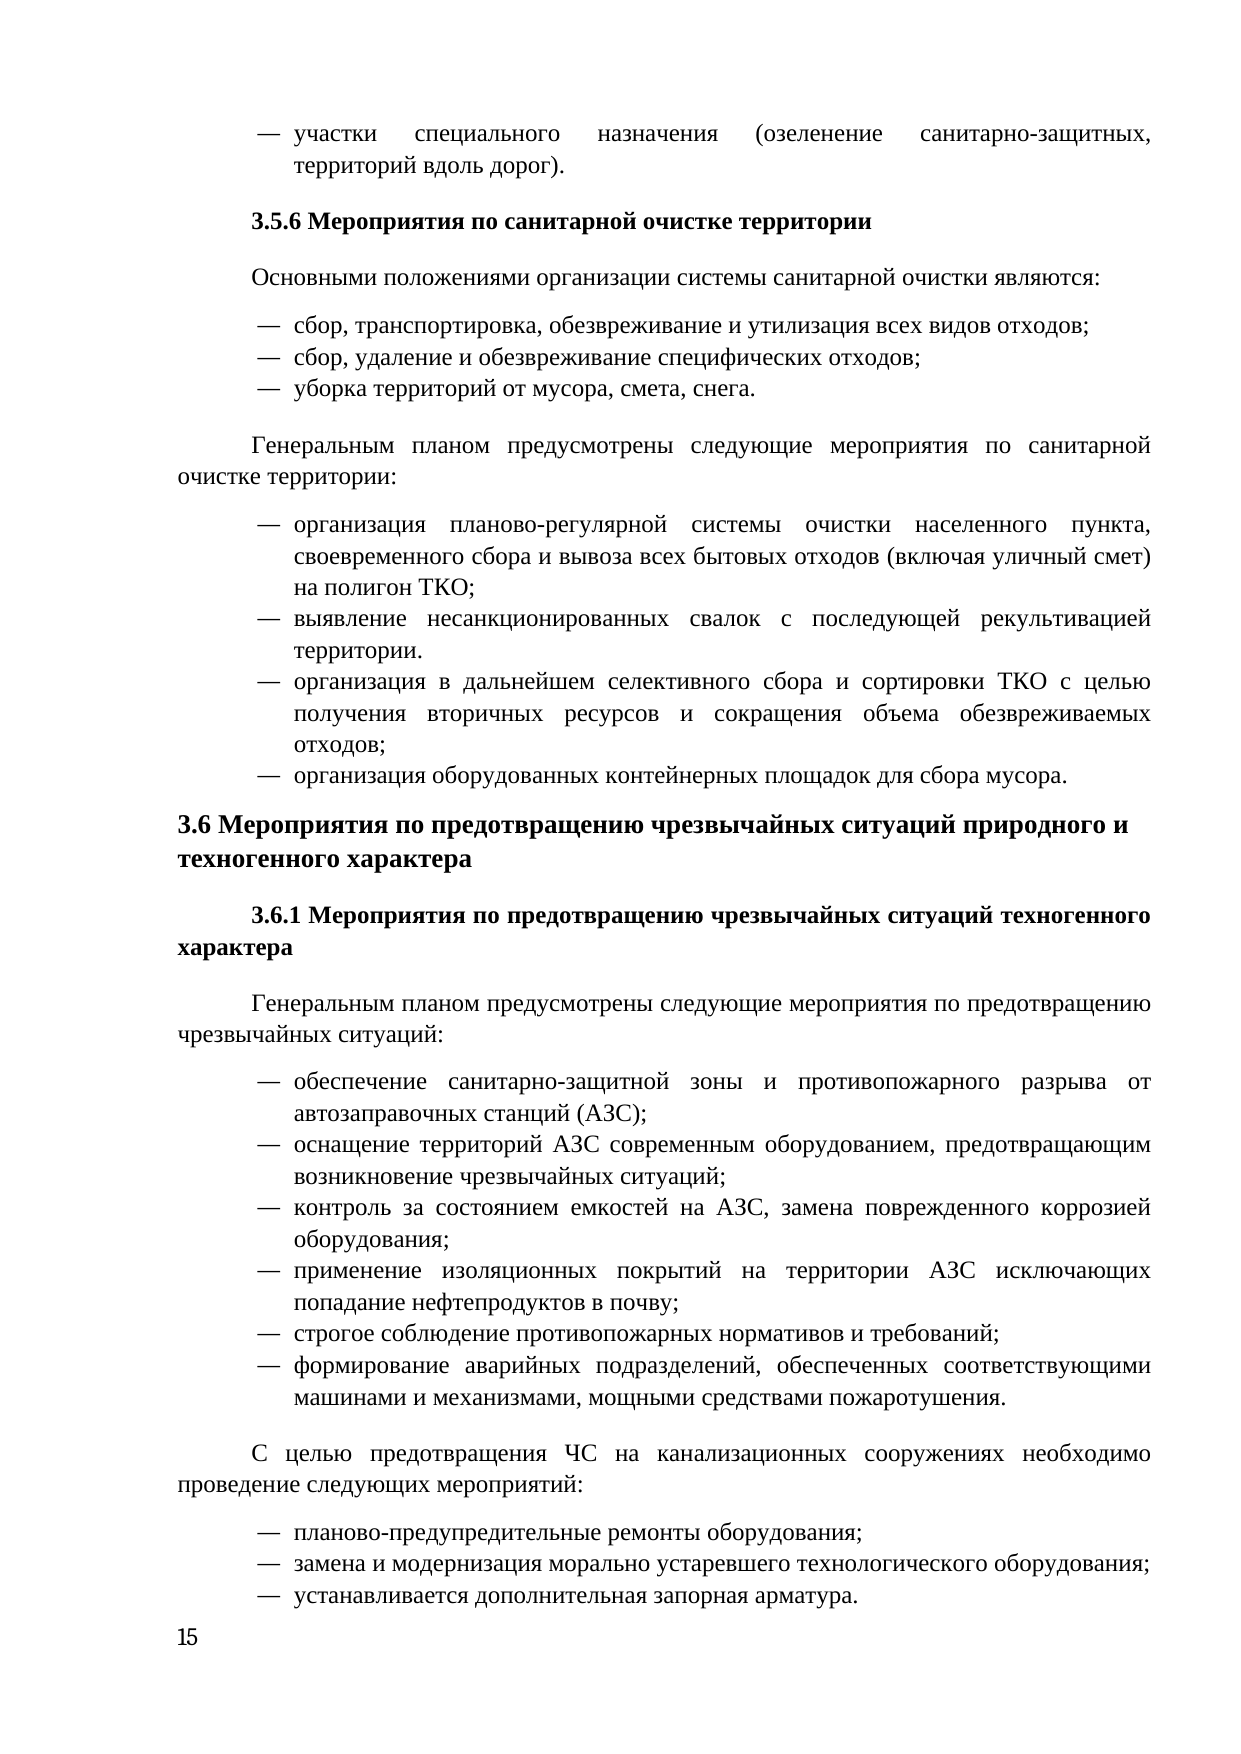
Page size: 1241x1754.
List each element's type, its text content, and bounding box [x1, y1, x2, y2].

subtitle 3.5.6 Мероприятия по санитарной очистке территории [177, 206, 1152, 235]
text планово-предупредительные ремонты оборудования; [256, 1517, 1152, 1546]
text участки специального назначения (озеленение санитарно-защитных, территорий вдоль дорог). [256, 118, 1152, 179]
text уборка территорий от мусора, смета, снега. [256, 373, 1152, 403]
subtitle 3.6 Мероприятия по предотвращению чрезвычайных ситуаций природного и техногенного характера [177, 808, 1152, 873]
subtitle 3.6.1 Мероприятия по предотвращению чрезвычайных ситуаций техногенного характера [177, 901, 1152, 960]
text С целью предотвращения ЧС на канализационных сооружениях необходимо проведение следующих мероприятий: [177, 1438, 1152, 1498]
text выявление несанкционированных свалок с последующей рекультивацией территории. [256, 603, 1152, 664]
text формирование аварийных подразделений, обеспеченных соответствующими машинами и механизмами, мощными средствами пожаротушения. [256, 1350, 1152, 1411]
text применение изоляционных покрытий на территории АЗС исключающих попадание нефтепродуктов в почву; [256, 1255, 1152, 1316]
text контроль за состоянием емкостей на АЗС, замена поврежденного коррозией оборудования; [256, 1192, 1152, 1253]
text Основными положениями организации системы санитарной очистки являются: [177, 262, 1152, 291]
text обеспечение санитарно-защитной зоны и противопожарного разрыва от автозаправочных станций (АЗС); [256, 1066, 1152, 1127]
text оснащение территорий АЗС современным оборудованием, предотвращающим возникновение чрезвычайных ситуаций; [256, 1129, 1152, 1190]
text организация в дальнейшем селективного сбора и сортировки ТКО с целью получения вторичных ресурсов и сокращения объема обезвреживаемых отходов; [256, 666, 1152, 758]
text строгое соблюдение противопожарных нормативов и требований; [256, 1318, 1152, 1348]
text Генеральным планом предусмотрены следующие мероприятия по предотвращению чрезвычайных ситуаций: [177, 988, 1152, 1047]
text сбор, транспортировка, обезвреживание и утилизация всех видов отходов; [256, 310, 1152, 339]
text устанавливается дополнительная запорная арматура. [256, 1580, 1152, 1610]
text сбор, удаление и обезвреживание специфических отходов; [256, 342, 1152, 371]
text организация планово-регулярной системы очистки населенного пункта, своевременного сбора и вывоза всех бытовых отходов (включая уличный смет) на полигон ТКО; [256, 509, 1152, 601]
text Генеральным планом предусмотрены следующие мероприятия по санитарной очистке территории: [177, 430, 1152, 490]
text организация оборудованных контейнерных площадок для сбора мусора. [256, 760, 1152, 789]
text замена и модернизация морально устаревшего технологического оборудования; [256, 1548, 1152, 1578]
